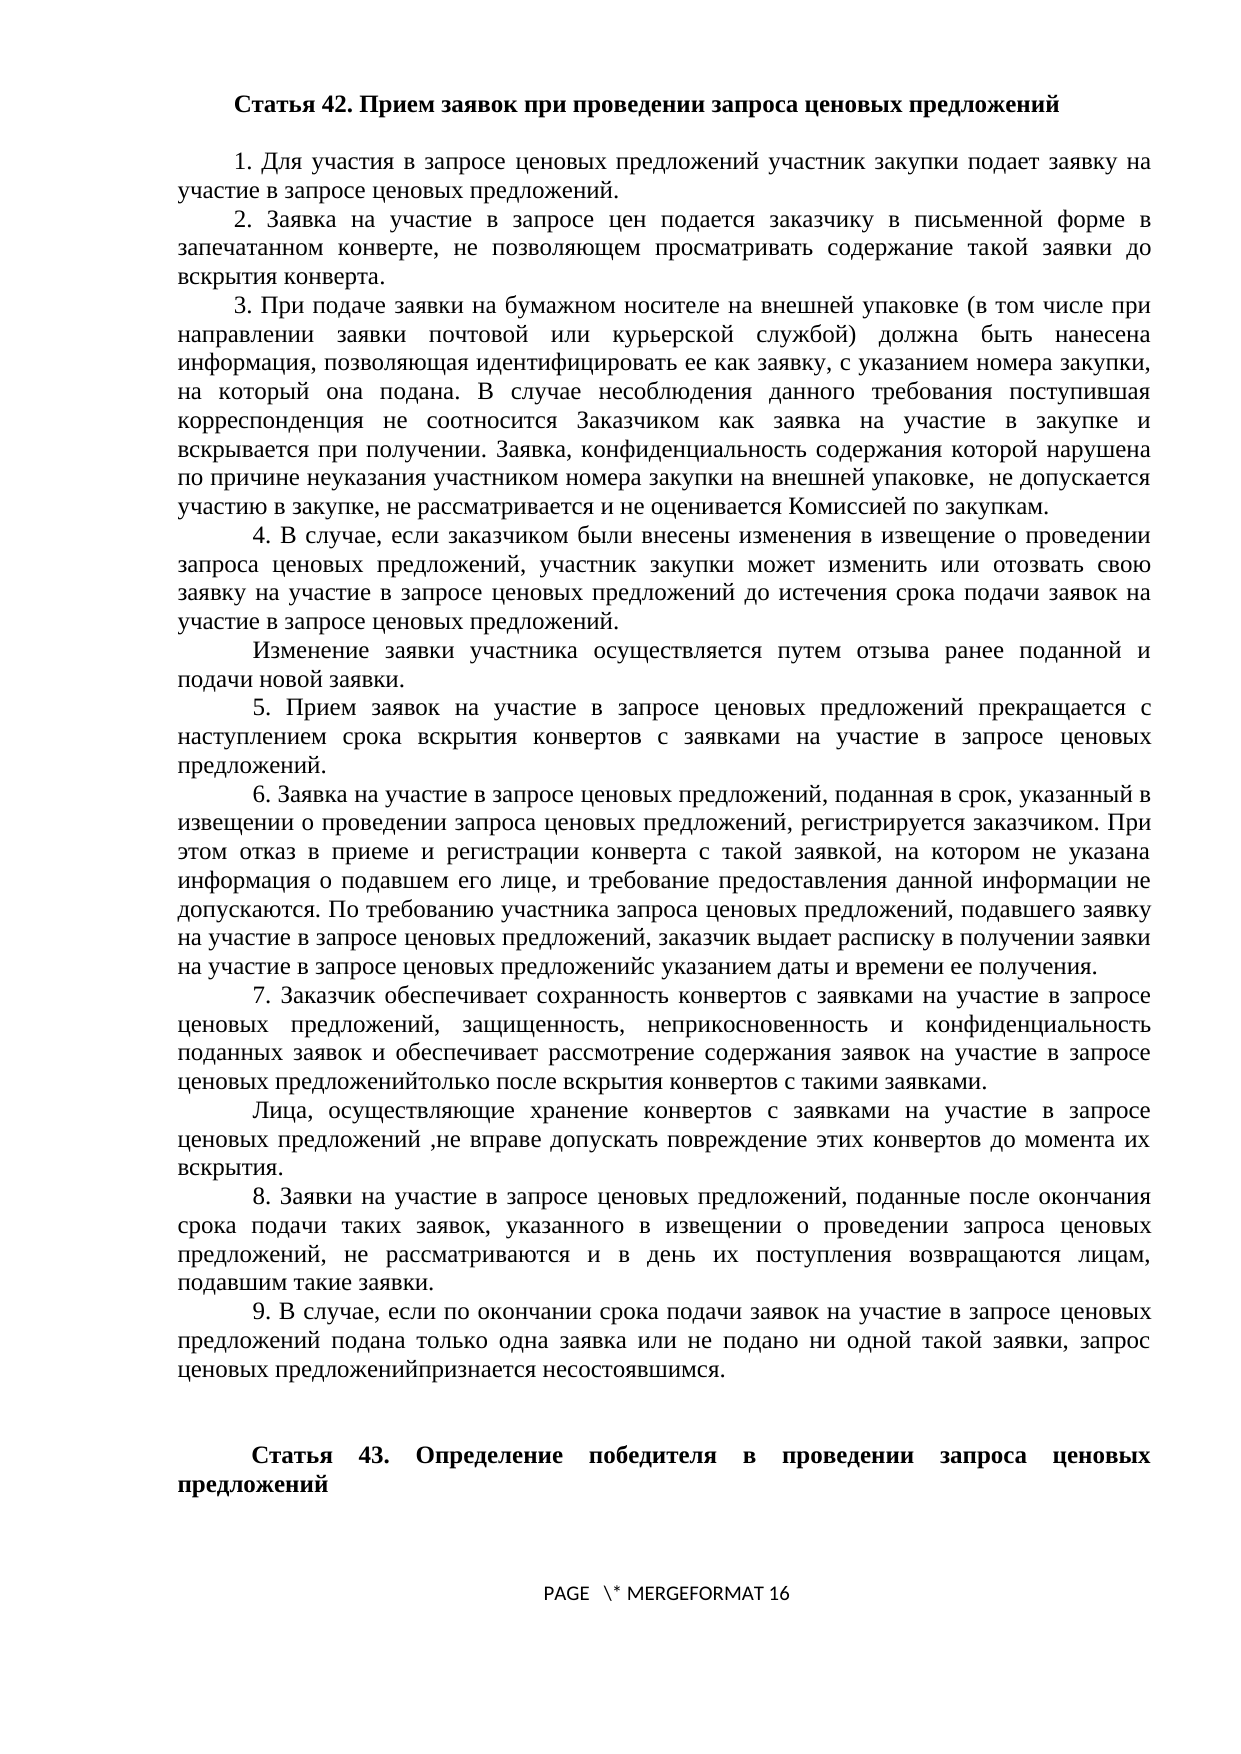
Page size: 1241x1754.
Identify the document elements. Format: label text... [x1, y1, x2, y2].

text Лица, осуществляющие хранение конвертов с заявками на участие в запросе ценовых предложений ,не вправе допускать повреждение этих конвертов до момента их вскрытия. [177, 1095, 1152, 1181]
text 2. Заявка на участие в запросе цен подается заказчику в письменной форме в запечатанном конверте, не позволяющем просматривать содержание такой заявки до вскрытия конверта. [177, 204, 1152, 290]
text 3. При подаче заявки на бумажном носителе на внешней упаковке (в том числе при направлении заявки почтовой или курьерской службой) должна быть нанесена информация, позволяющая идентифицировать ее как заявку, с указанием номера закупки, на который она подана. В случае несоблюдения данного требования поступившая корреспонденция не соотносится Заказчиком как заявка на участие в закупке и вскрывается при получении. Заявка, конфиденциальность содержания которой нарушена по причине неуказания участником номера закупки на внешней упаковке, не допускается участию в закупке, не рассматривается и не оценивается Комиссией по закупкам. [177, 290, 1152, 520]
text 7. Заказчик обеспечивает сохранность конвертов с заявками на участие в запросе ценовых предложений, защищенность, неприкосновенность и конфиденциальность поданных заявок и обеспечивает рассмотрение содержания заявок на участие в запросе ценовых предложенийтолько после вскрытия конвертов с такими заявками. [177, 980, 1152, 1095]
text Статья 42. Прием заявок при проведении запроса ценовых предложений [177, 89, 1152, 117]
text 9. В случае, если по окончании срока подачи заявок на участие в запросе ценовых предложений подана только одна заявка или не подано ни одной такой заявки, запрос ценовых предложенийпризнается несостоявшимся. [177, 1296, 1152, 1382]
text 6. Заявка на участие в запросе ценовых предложений, поданная в срок, указанный в извещении о проведении запроса ценовых предложений, регистрируется заказчиком. При этом отказ в приеме и регистрации конверта с такой заявкой, на котором не указана информация о подавшем его лице, и требование предоставления данной информации не допускаются. По требованию участника запроса ценовых предложений, подавшего заявку на участие в запросе ценовых предложений, заказчик выдает расписку в получении заявки на участие в запросе ценовых предложенийс указанием даты и времени ее получения. [177, 779, 1152, 980]
text 4. В случае, если заказчиком были внесены изменения в извещение о проведении запроса ценовых предложений, участник закупки может изменить или отозвать свою заявку на участие в запросе ценовых предложений до истечения срока подачи заявок на участие в запросе ценовых предложений. [177, 520, 1152, 635]
text 8. Заявки на участие в запросе ценовых предложений, поданные после окончания срока подачи таких заявок, указанного в извещении о проведении запроса ценовых предложений, не рассматриваются и в день их поступления возвращаются лицам, подавшим такие заявки. [177, 1181, 1152, 1296]
text 1. Для участия в запросе ценовых предложений участник закупки подает заявку на участие в запросе ценовых предложений. [177, 146, 1152, 204]
text 5. Прием заявок на участие в запросе ценовых предложений прекращается с наступлением срока вскрытия конвертов с заявками на участие в запросе ценовых предложений. [177, 692, 1152, 779]
text Статья 43. Определение победителя в проведении запроса ценовых предложений [177, 1440, 1152, 1497]
text Изменение заявки участника осуществляется путем отзыва ранее поданной и подачи новой заявки. [177, 635, 1152, 692]
